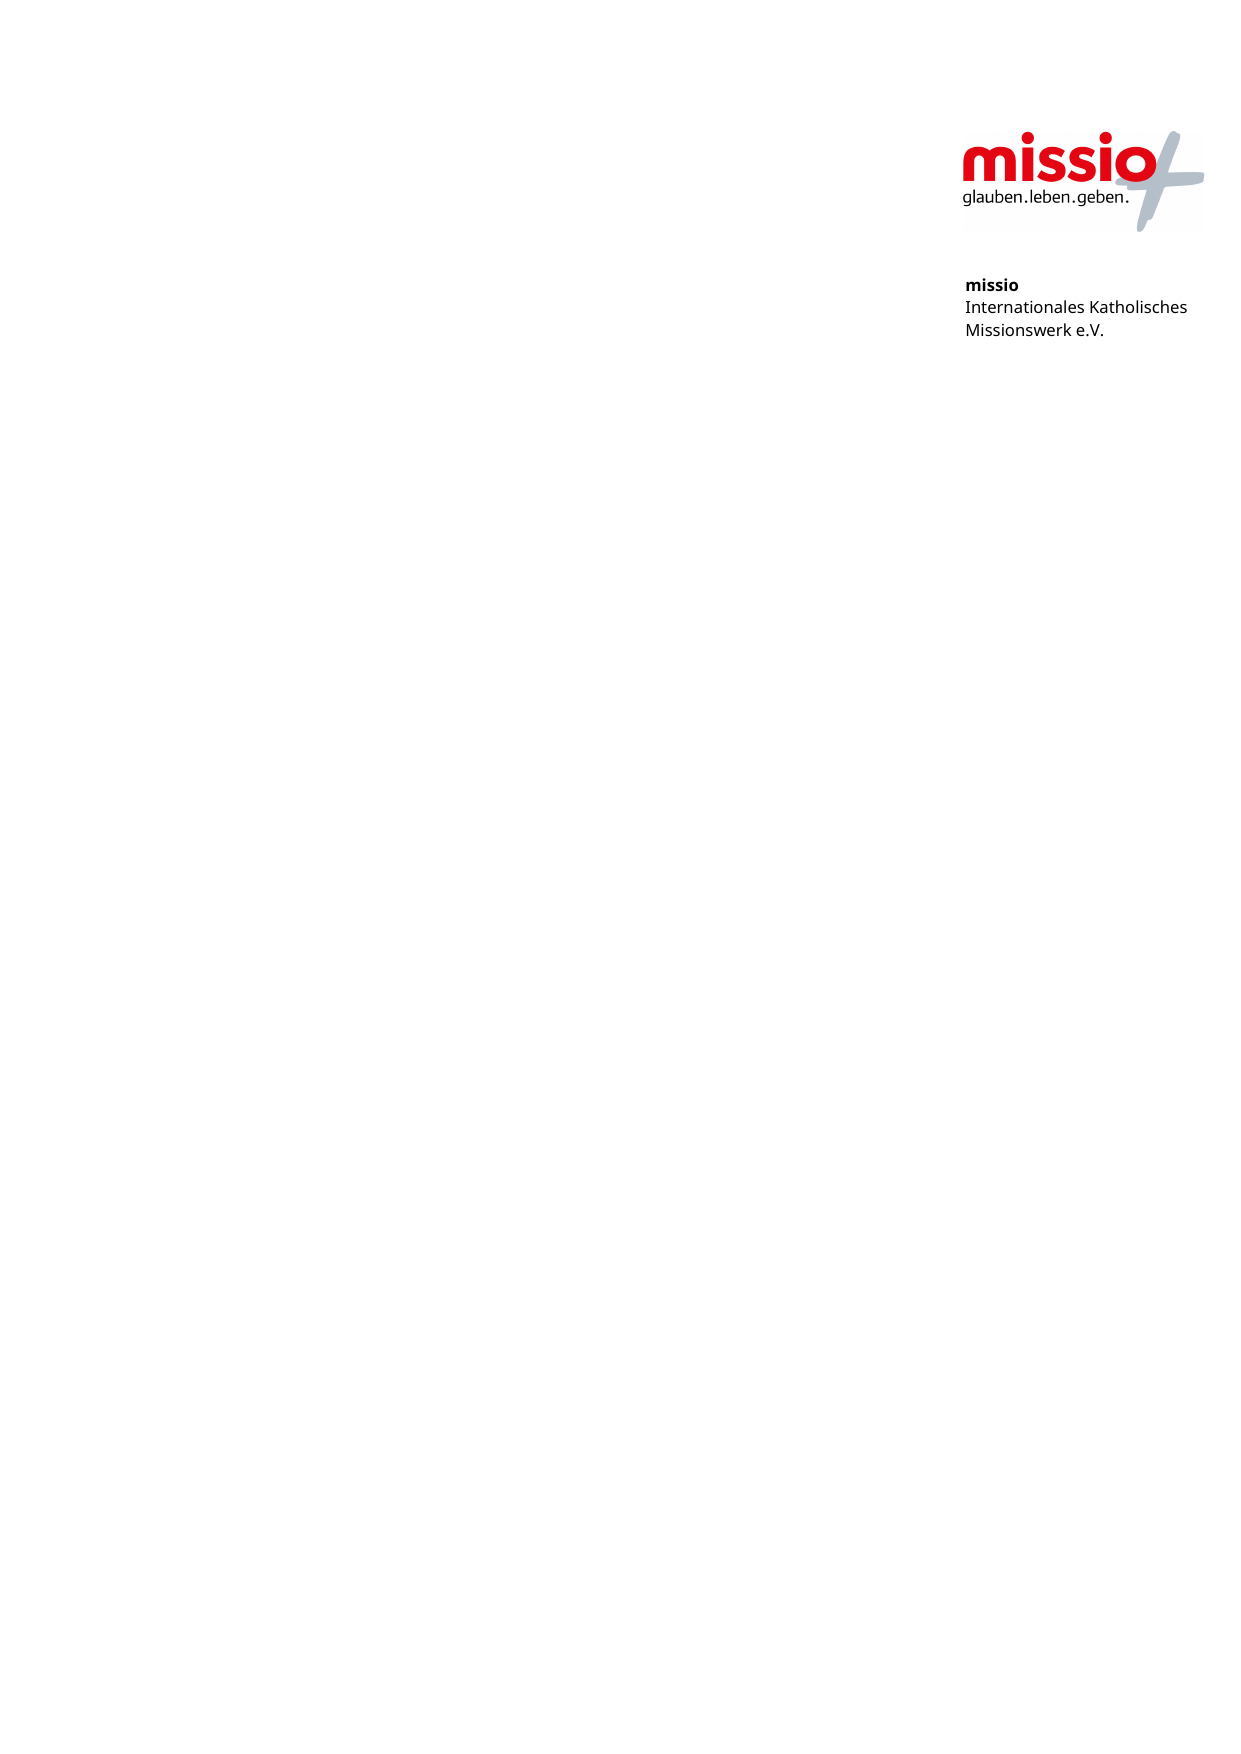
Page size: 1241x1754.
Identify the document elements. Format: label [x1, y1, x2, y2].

picture [963, 131, 1205, 232]
